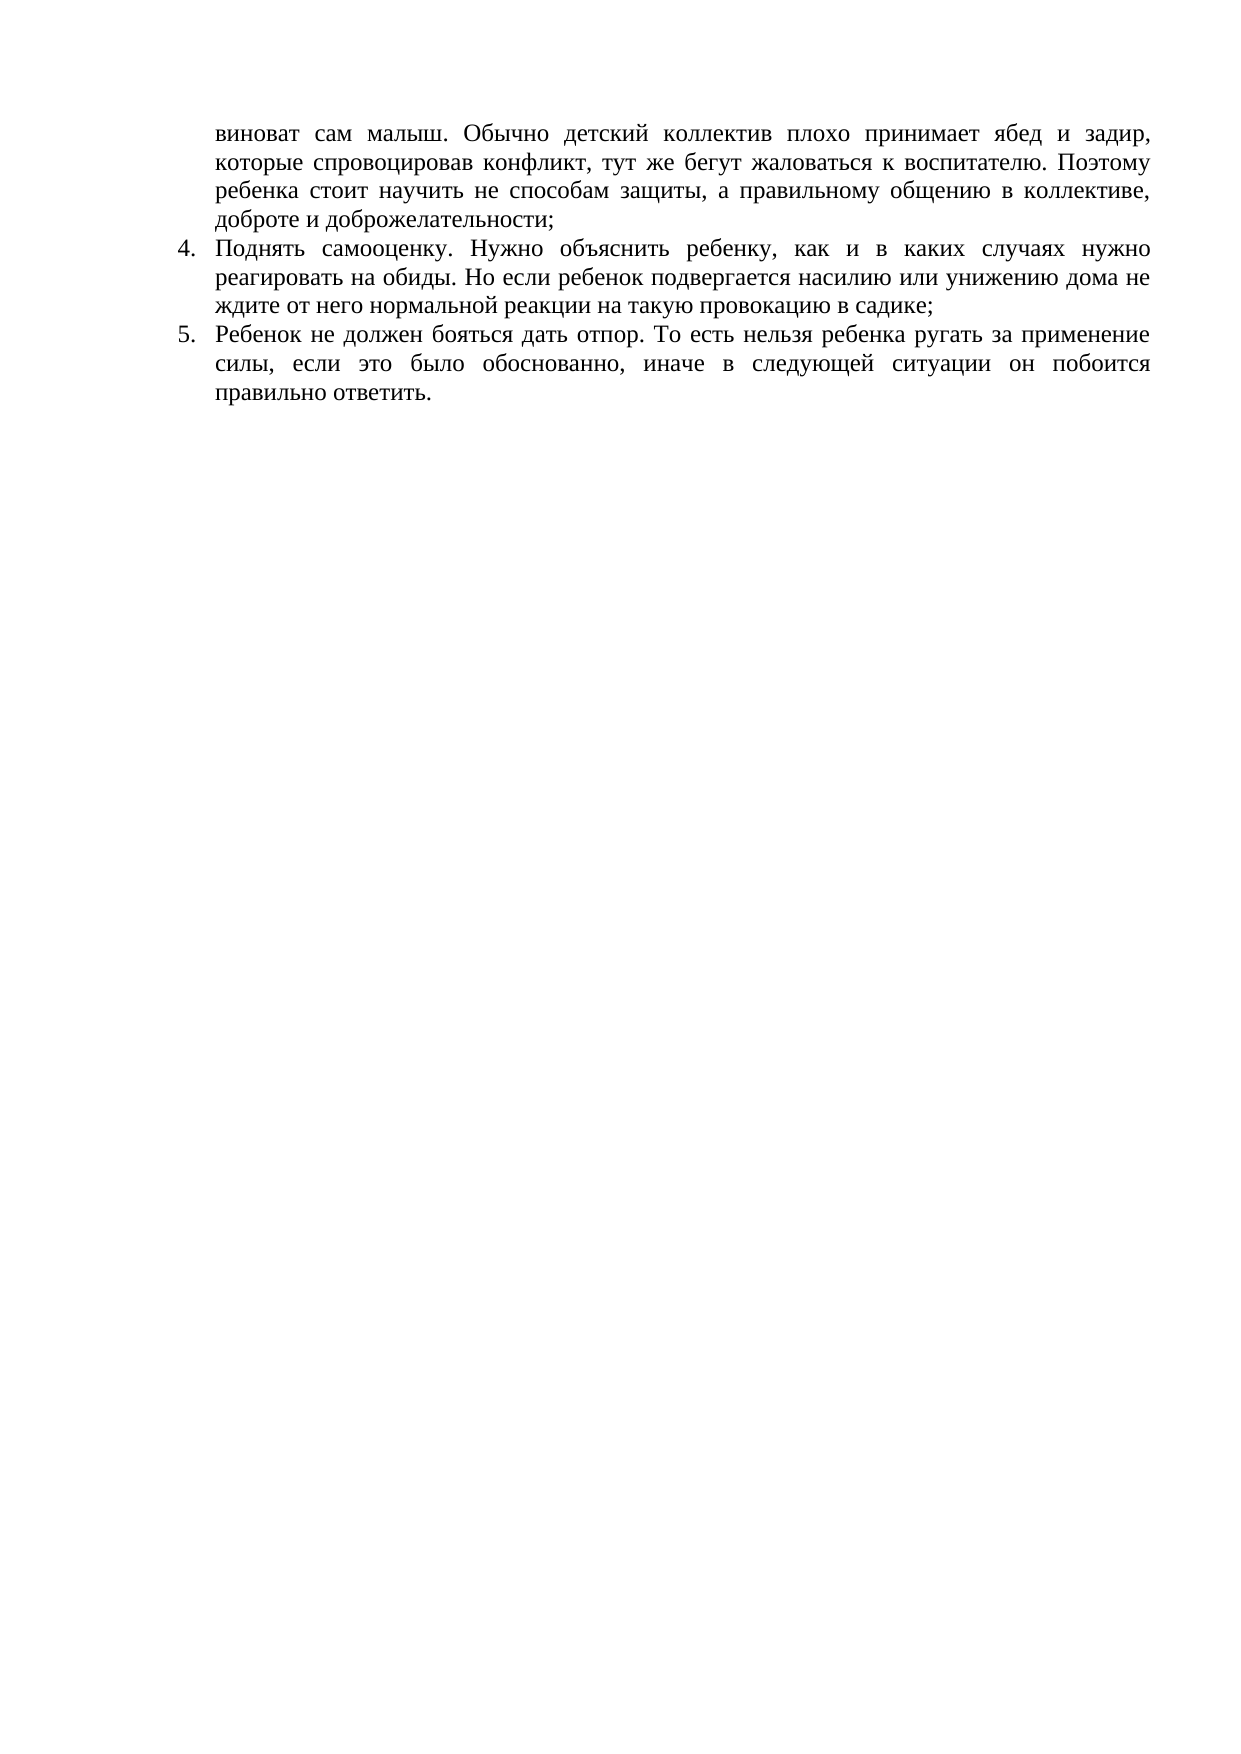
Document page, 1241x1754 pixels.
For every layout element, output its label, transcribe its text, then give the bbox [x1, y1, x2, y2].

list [177, 118, 1152, 233]
list Поднять самооценку. Нужно объяснить ребенку, как и в каких случаях нужно реагировать на обиды. Но если ребенок подвергается насилию или унижению дома не ждите от него нормальной реакции на такую провокацию в садике; [177, 233, 1152, 319]
list Ребенок не должен бояться дать отпор. То есть нельзя ребенка ругать за применение силы, если это было обоснованно, иначе в следующей ситуации он побоится правильно ответить. [177, 319, 1152, 406]
